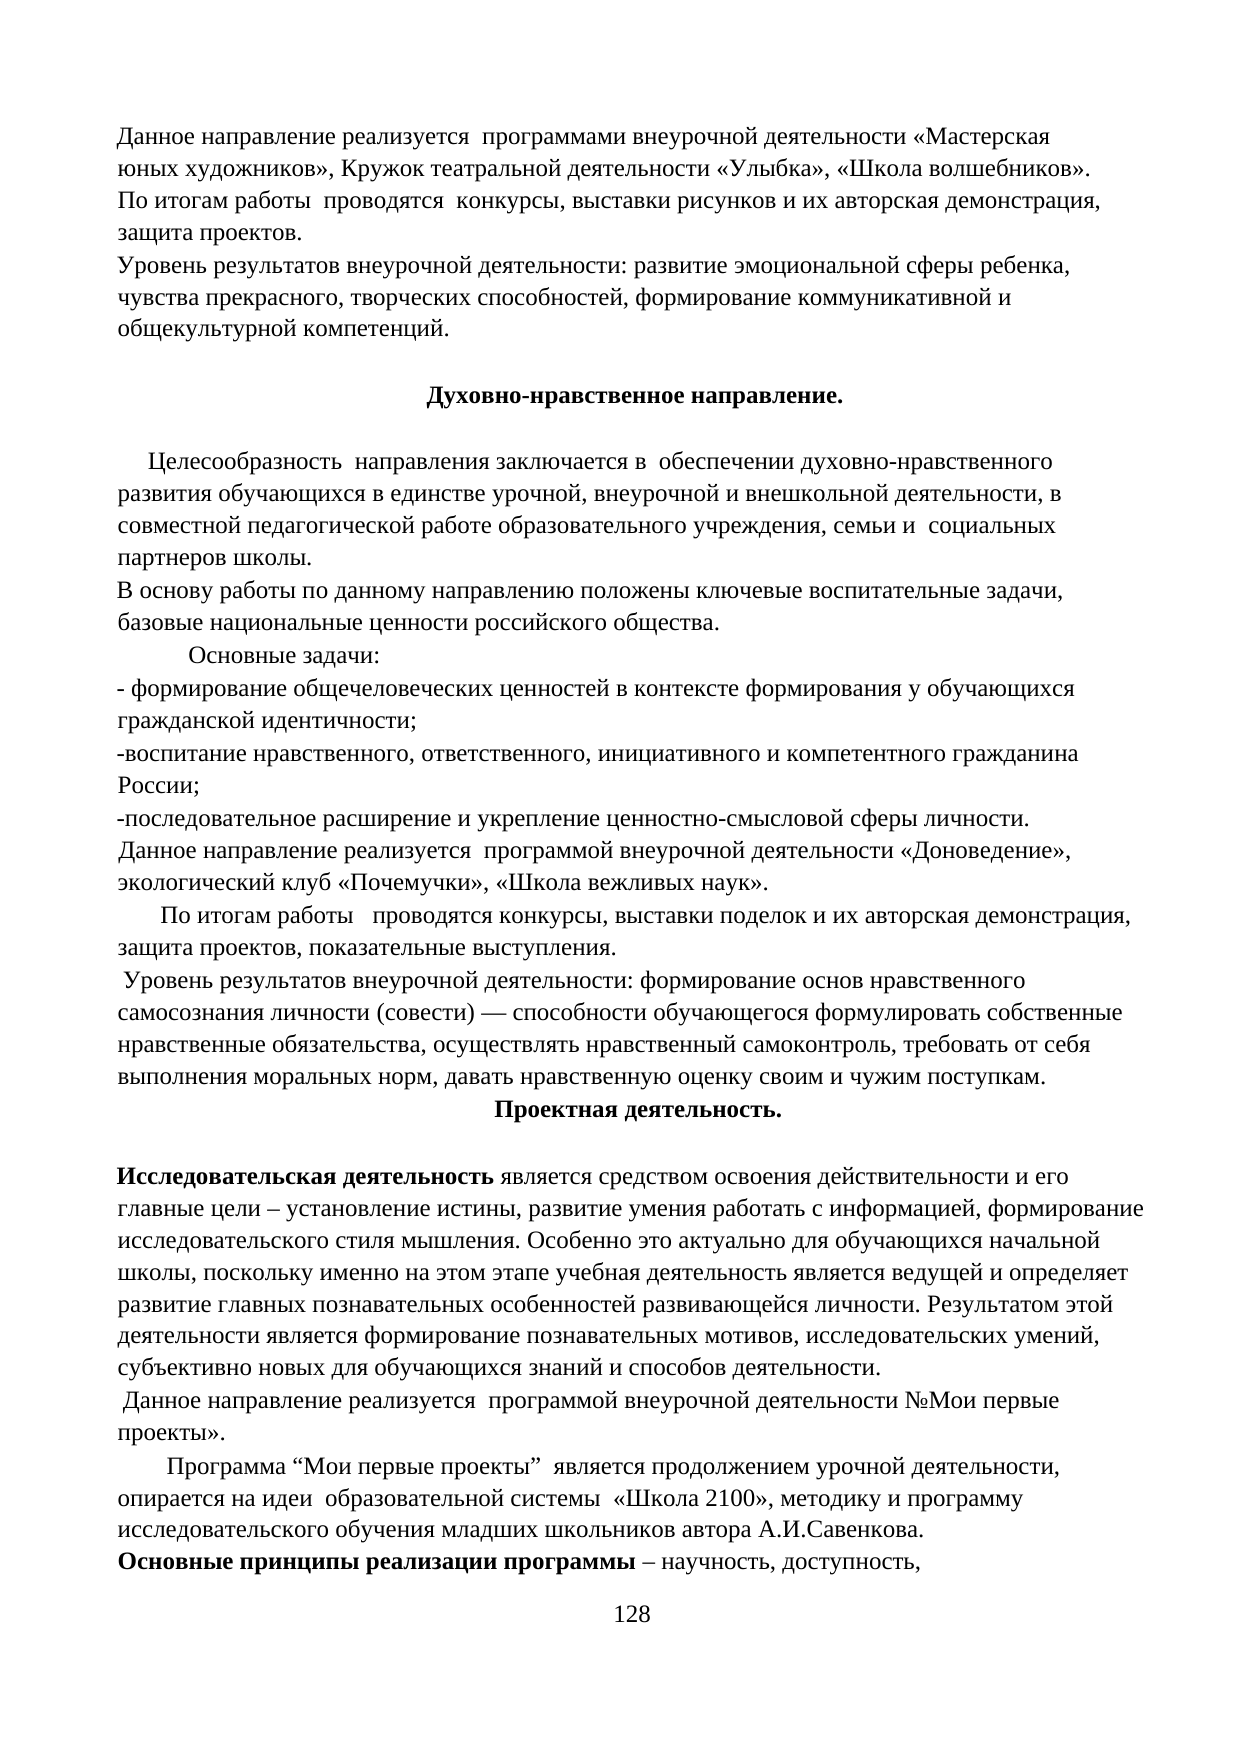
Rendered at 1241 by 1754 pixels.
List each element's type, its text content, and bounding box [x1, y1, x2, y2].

text - формирование общечеловеческих ценностей в контексте формирования у обучающихся гражданской идентичности; [116, 673, 1152, 734]
text Исследовательская деятельность является средством освоения действительности и его главные цели – установление истины, развитие умения работать с информацией, формирование исследовательского стиля мышления. Особенно это актуально для обучающихся начальной школы, поскольку именно на этом этапе учебная деятельность является ведущей и определяет развитие главных познавательных особенностей развивающейся личности. Результатом этой деятельности является формирование познавательных мотивов, исследовательских умений, субъективно новых для обучающихся знаний и способов деятельности. [116, 1161, 1152, 1381]
text Данное направление реализуется программой внеурочной деятельности №Мои первые проекты». [116, 1386, 1152, 1446]
text Проектная деятельность. [118, 1094, 1158, 1123]
text -последовательное расширение и укрепление ценностно-смысловой сферы личности. Данное направление реализуется программой внеурочной деятельности «Доноведение», экологический клуб «Почемучки», «Школа вежливых наук». [116, 803, 1118, 896]
text Целесообразность направления заключается в обеспечении духовно-нравственного развития обучающихся в единстве урочной, внеурочной и внешкольной деятельности, в совместной педагогической работе образовательного учреждения, семьи и социальных партнеров школы. [116, 446, 1152, 570]
text Уровень результатов внеурочной деятельности: развитие эмоциональной сферы ребенка, чувства прекрасного, творческих способностей, формирование коммуникативной и общекультурной компетенций. [116, 250, 1152, 342]
text Основные задачи: [116, 640, 1158, 669]
text -воспитание нравственного, ответственного, инициативного и компетентного гражданина России; [116, 738, 1152, 799]
text Данное направление реализуется программами внеурочной деятельности «Мастерская юных художников», Кружок театральной деятельности «Улыбка», «Школа волшебников». По итогам работы проводятся конкурсы, выставки рисунков и их авторская демонстрация, защита проектов. [116, 121, 1117, 245]
text В основу работы по данному направлению положены ключевые воспитательные задачи, базовые национальные ценности российского общества. [116, 575, 1152, 635]
text Уровень результатов внеурочной деятельности: формирование основ нравственного самосознания личности (совести) — способности обучающегося формулировать собственные нравственные обязательства, осуществлять нравственный самоконтроль, требовать от себя выполнения моральных норм, давать нравственную оценку своим и чужим поступкам. [116, 965, 1152, 1090]
text Духовно-нравственное направление. [123, 380, 1147, 409]
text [116, 1451, 1084, 1575]
text По итогам работы проводятся конкурсы, выставки поделок и их авторская демонстрация, защита проектов, показательные выступления. [116, 900, 1152, 961]
